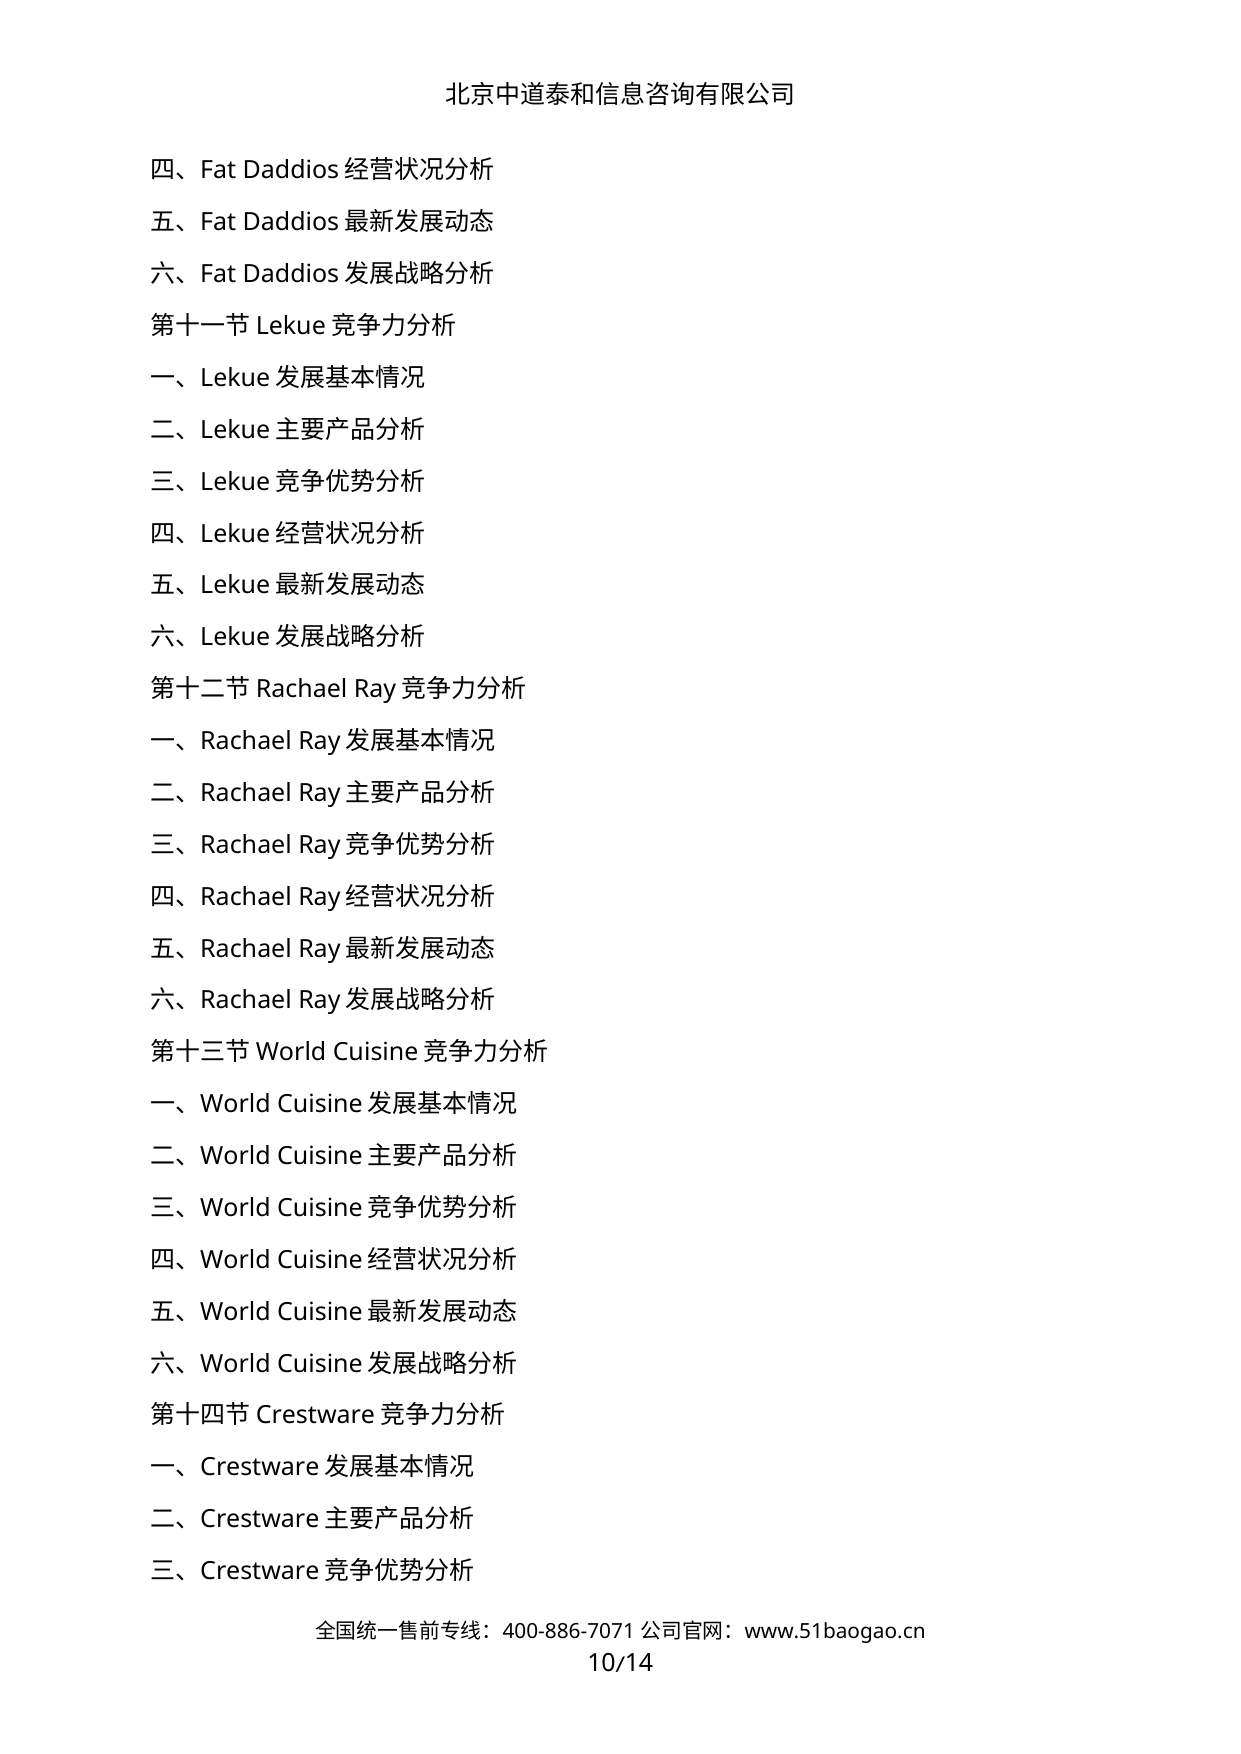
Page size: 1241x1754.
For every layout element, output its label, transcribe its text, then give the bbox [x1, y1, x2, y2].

text 第十二节 Rachael Ray竞争力分析 [150, 669, 1090, 705]
text 五、Fat Daddios最新发展动态 [150, 202, 1090, 238]
text 一、Lekue发展基本情况 [150, 357, 1090, 394]
text 四、World Cuisine经营状况分析 [150, 1239, 1090, 1276]
text 四、Rachael Ray经营状况分析 [150, 876, 1090, 912]
text 第十一节 Lekue竞争力分析 [150, 306, 1090, 342]
text 三、World Cuisine竞争优势分析 [150, 1187, 1090, 1224]
text 四、Fat Daddios经营状况分析 [150, 150, 1090, 186]
text 三、Lekue竞争优势分析 [150, 461, 1090, 497]
text 第十三节 World Cuisine竞争力分析 [150, 1032, 1090, 1068]
text 五、World Cuisine最新发展动态 [150, 1291, 1090, 1327]
text 一、Crestware发展基本情况 [150, 1447, 1090, 1483]
text 第十四节 Crestware竞争力分析 [150, 1395, 1090, 1431]
text 三、Rachael Ray竞争优势分析 [150, 824, 1090, 861]
text 一、World Cuisine发展基本情况 [150, 1084, 1090, 1120]
text 二、World Cuisine主要产品分析 [150, 1136, 1090, 1172]
text 一、Rachael Ray发展基本情况 [150, 721, 1090, 757]
text 二、Lekue主要产品分析 [150, 409, 1090, 446]
text 六、Lekue发展战略分析 [150, 617, 1090, 653]
text 二、Crestware主要产品分析 [150, 1499, 1090, 1535]
text 六、Rachael Ray发展战略分析 [150, 980, 1090, 1016]
text 四、Lekue经营状况分析 [150, 513, 1090, 549]
text 二、Rachael Ray主要产品分析 [150, 772, 1090, 809]
text 五、Rachael Ray最新发展动态 [150, 928, 1090, 964]
text 五、Lekue最新发展动态 [150, 565, 1090, 601]
text 三、Crestware竞争优势分析 [150, 1551, 1090, 1587]
text 六、World Cuisine发展战略分析 [150, 1343, 1090, 1379]
text 六、Fat Daddios发展战略分析 [150, 254, 1090, 290]
